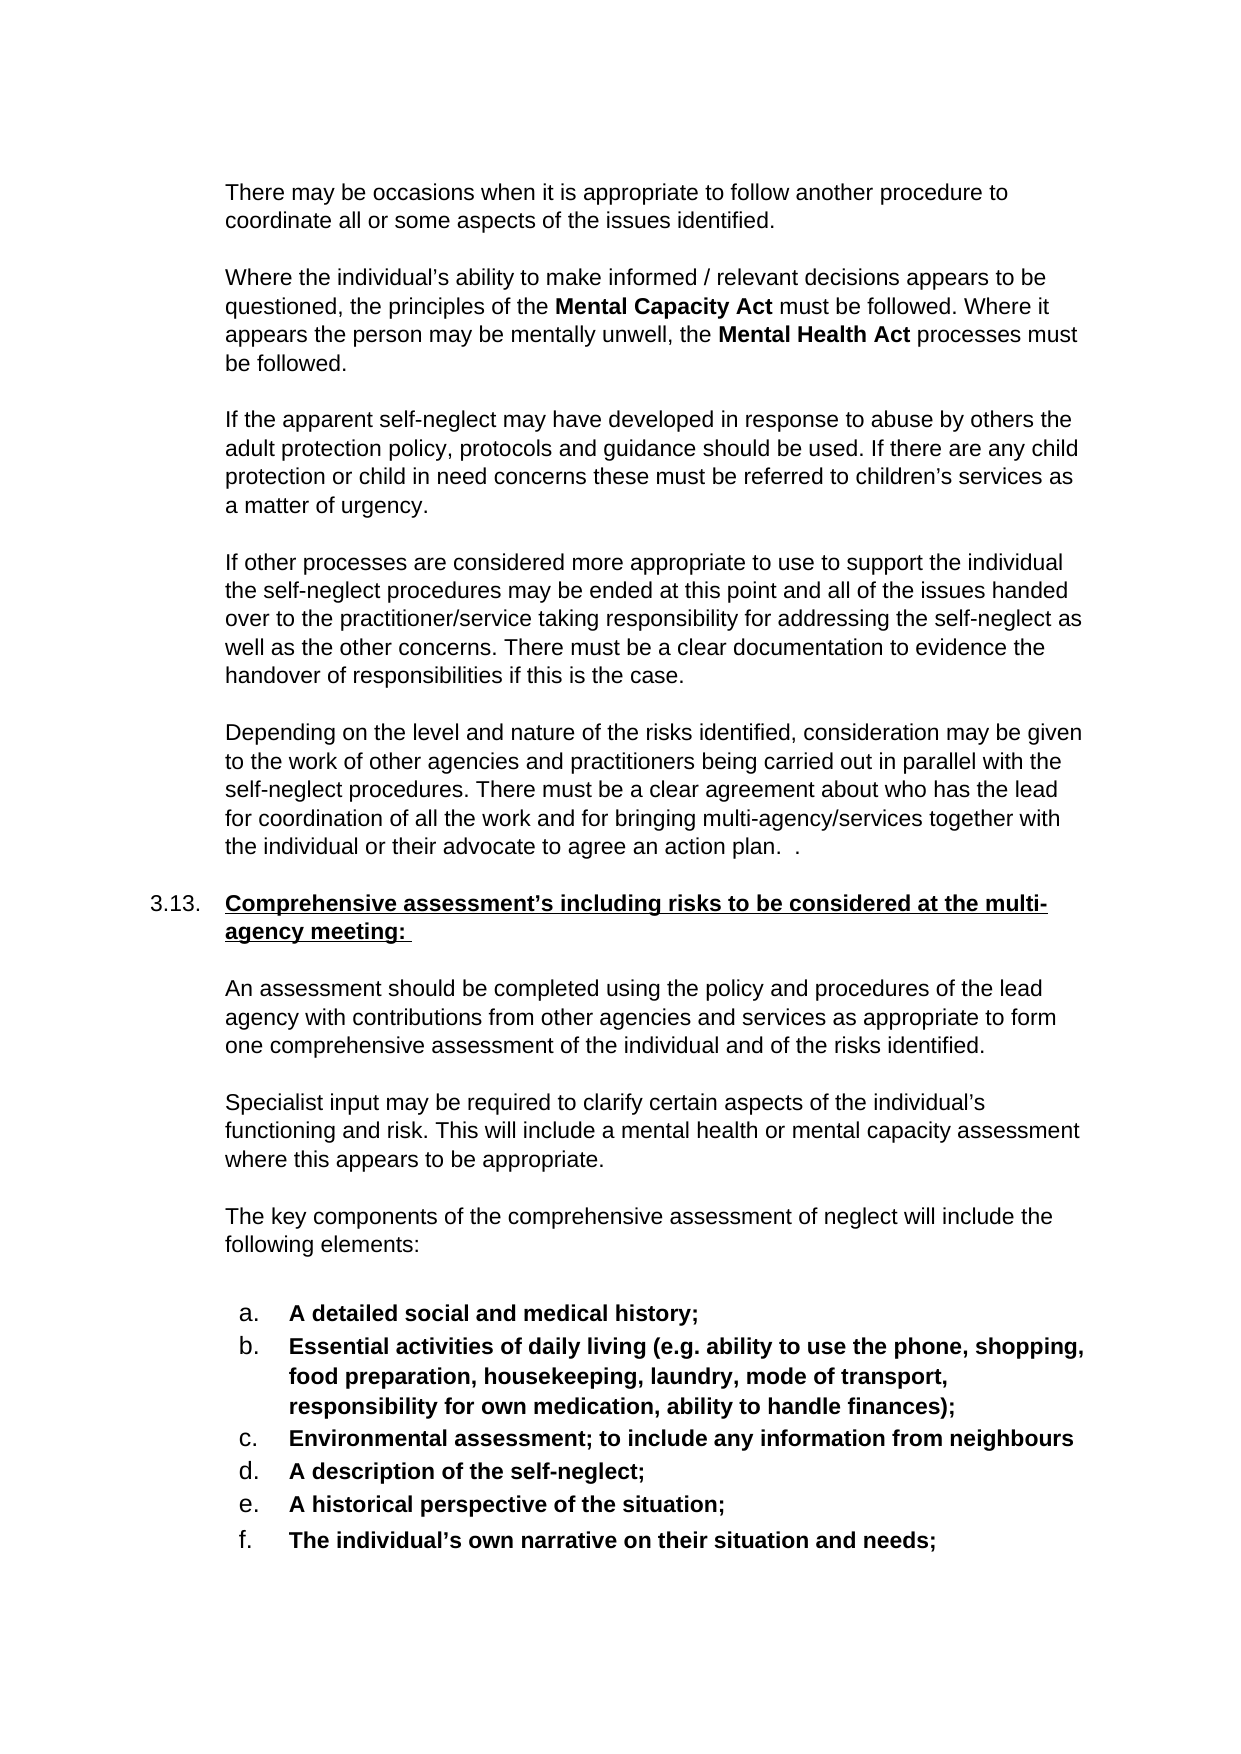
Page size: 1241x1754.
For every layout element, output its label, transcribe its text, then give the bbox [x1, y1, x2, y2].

list Depending on the level and nature of the risks identified, consideration may be given to the work of other agencies and practitioners being carried out in parallel with the self-neglect procedures. There must be a clear agreement about who has the lead for coordination of all the work and for bringing multi-agency/services together with the individual or their advocate to agree an action plan. . [150, 719, 1091, 859]
list Specialist input may be required to clarify certain aspects of the individual’s functioning and risk. This will include a mental health or mental capacity assessment where this appears to be appropriate. [150, 1089, 1091, 1172]
list A historical perspective of the situation; [239, 1489, 1091, 1518]
list If the apparent self-neglect may have developed in response to abuse by others the adult protection policy, protocols and guidance should be used. If there are any child protection or child in need concerns these must be referred to children’s services as a matter of urgency. [150, 406, 1091, 518]
list The key components of the comprehensive assessment of neglect will include the following elements: [150, 1203, 1091, 1257]
list Comprehensive assessment’s including risks to be considered at the multi-agency meeting: [150, 890, 1091, 944]
list Environmental assessment; to include any information from neighbours [239, 1423, 1091, 1452]
list The individual’s own narrative on their situation and needs; [239, 1526, 1091, 1554]
list A detailed social and medical history; [239, 1298, 1091, 1327]
list Where the individual’s ability to make informed / relevant decisions appears to be questioned, the principles of the Mental Capacity Act must be followed. Where it appears the person may be mentally unwell, the Mental Health Act processes must be followed. [150, 264, 1091, 376]
list A description of the self-neglect; [239, 1456, 1091, 1485]
list An assessment should be completed using the policy and procedures of the lead agency with contributions from other agencies and services as appropriate to form one comprehensive assessment of the individual and of the risks identified. [150, 975, 1091, 1058]
list Essential activities of daily living (e.g. ability to use the phone, shopping, food preparation, housekeeping, laundry, mode of transport, responsibility for own medication, ability to handle finances); [239, 1331, 1091, 1419]
list If other processes are considered more appropriate to use to support the individual the self-neglect procedures may be ended at this point and all of the issues handed over to the practitioner/service taking responsibility for addressing the self-neglect as well as the other concerns. There must be a clear documentation to evidence the handover of responsibilities if this is the case. [150, 548, 1091, 689]
list There may be occasions when it is appropriate to follow another procedure to coordinate all or some aspects of the issues identified. [150, 179, 1091, 234]
